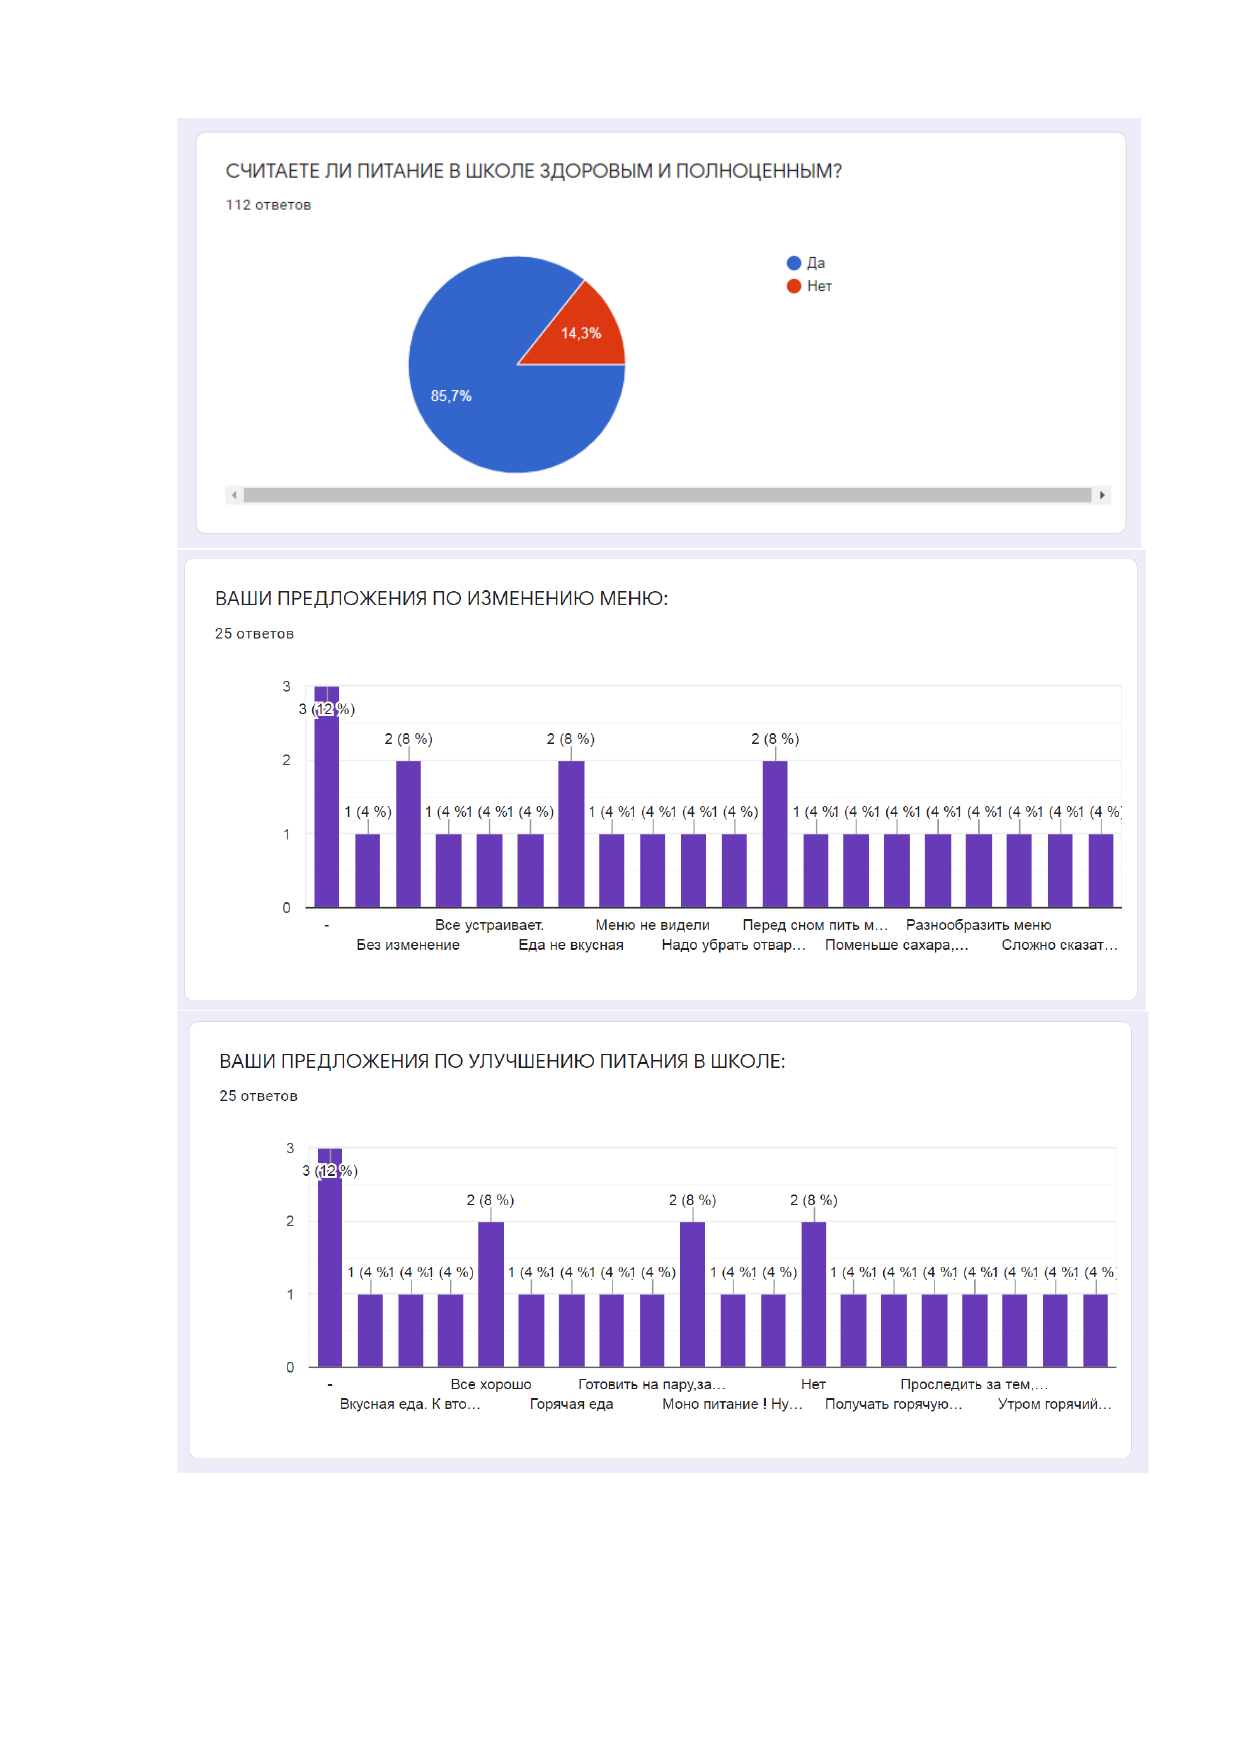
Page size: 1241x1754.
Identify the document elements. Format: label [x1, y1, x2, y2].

picture [177, 550, 1146, 1010]
picture [177, 1011, 1149, 1473]
picture [177, 118, 1142, 548]
